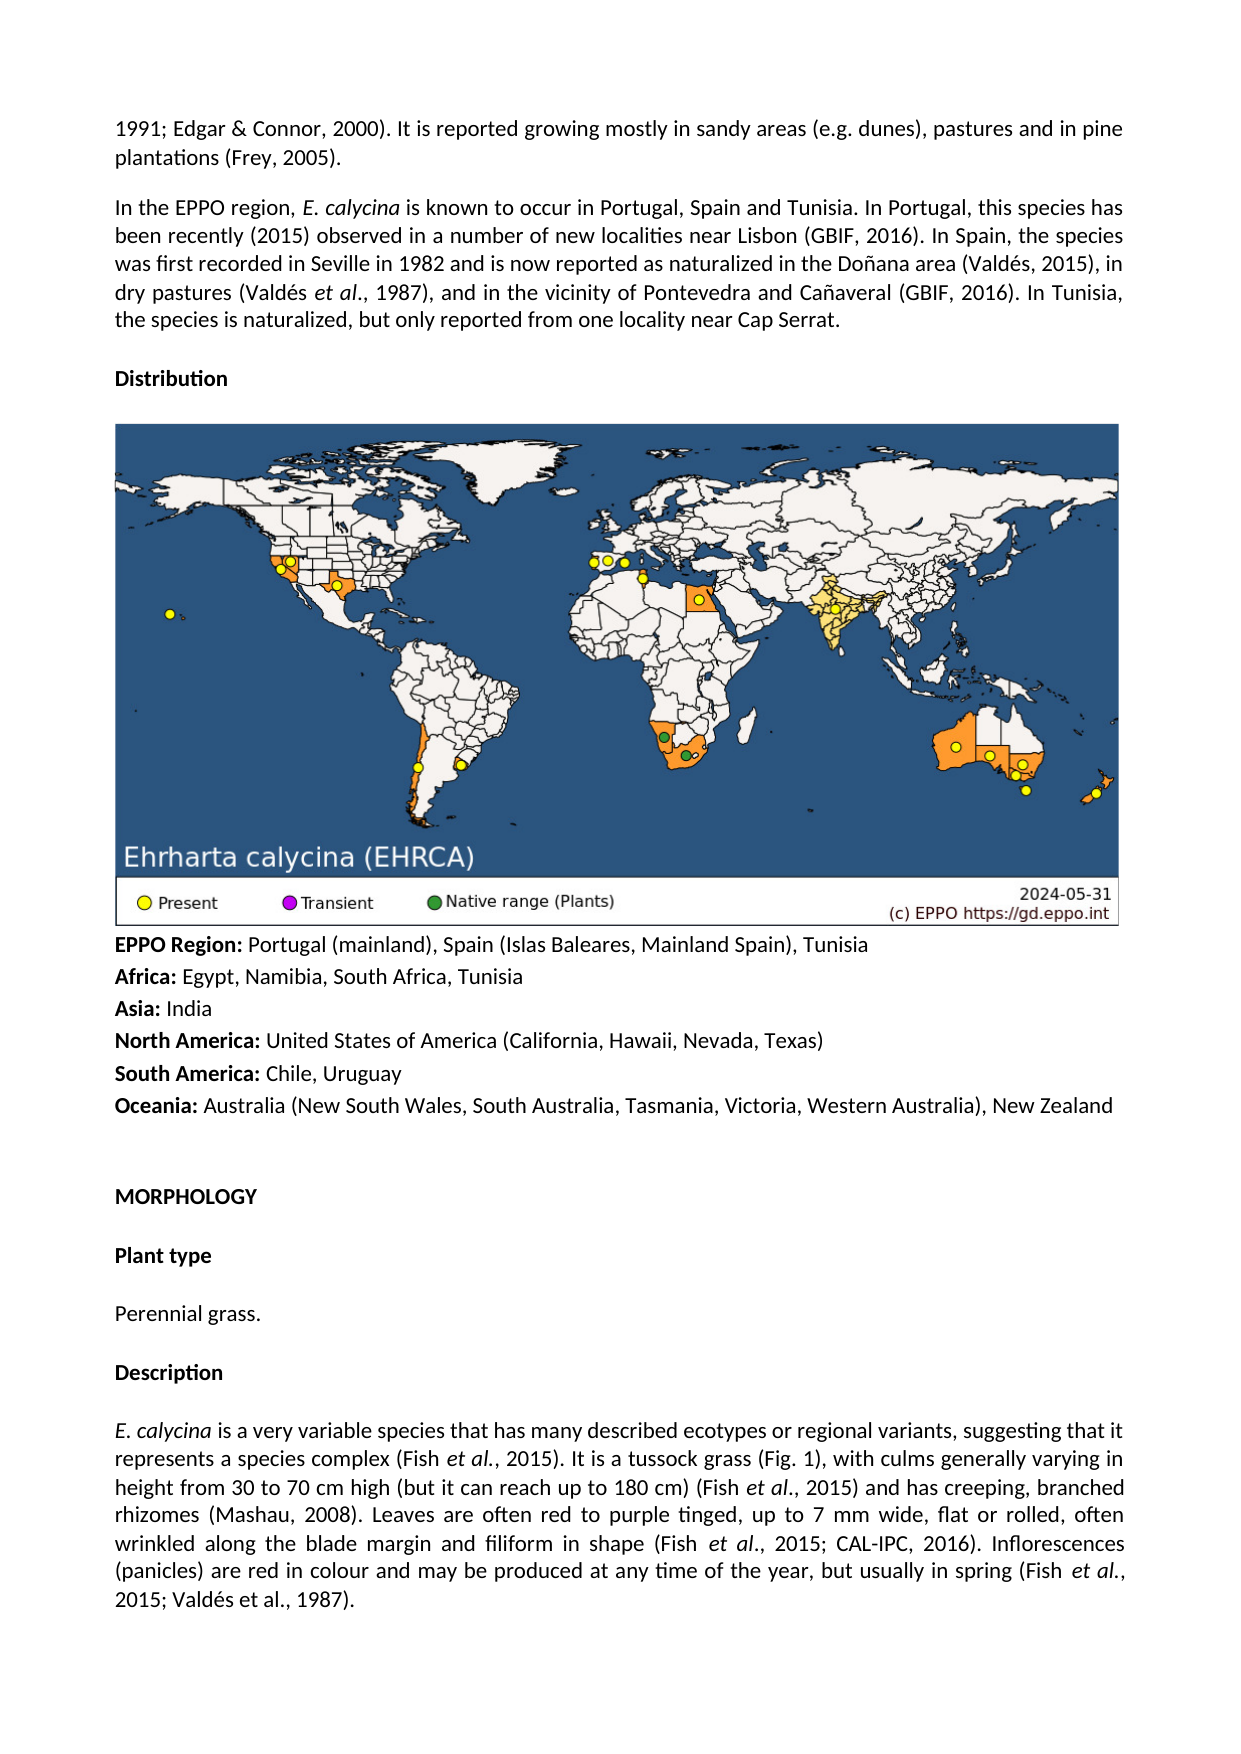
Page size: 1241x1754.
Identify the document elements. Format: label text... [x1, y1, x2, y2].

text Plant type [114, 1241, 1126, 1269]
text Description [114, 1358, 1126, 1386]
text Perennial grass. [114, 1299, 1126, 1327]
picture [114, 422, 1119, 926]
text E. calycina is a very variable species that has many described ecotypes or regional variants, suggesting that it represents a species complex (Fish et al., 2015). It is a tussock grass (Fig. 1), with culms generally varying in height from 30 to 70 cm high (but it can reach up to 180 cm) (Fish et al., 2015) and has creeping, branched rhizomes (Mashau, 2008). Leaves are often red to purple tinged, up to 7 mm wide, flat or rolled, often wrinkled along the blade margin and filiform in shape (Fish et al., 2015; CAL-IPC, 2016). Inflorescences (panicles) are red in colour and may be produced at any time of the year, but usually in spring (Fish et al., 2015; Valdés et al., 1987). [114, 1417, 1126, 1613]
text Distribution [114, 364, 1126, 392]
text MORPHOLOGY [114, 1154, 1126, 1210]
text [114, 114, 1126, 171]
text In the EPPO region, E. calycina is known to occur in Portugal, Spain and Tunisia. In Portugal, this species has been recently (2015) observed in a number of new localities near Lisbon (GBIF, 2016). In Spain, the species was first recorded in Seville in 1982 and is now reported as naturalized in the Doñana area (Valdés, 2015), in dry pastures (Valdés et al., 1987), and in the vicinity of Pontevedra and Cañaveral (GBIF, 2016). In Tunisia, the species is naturalized, but only reported from one locality near Cap Serrat. [114, 193, 1126, 334]
